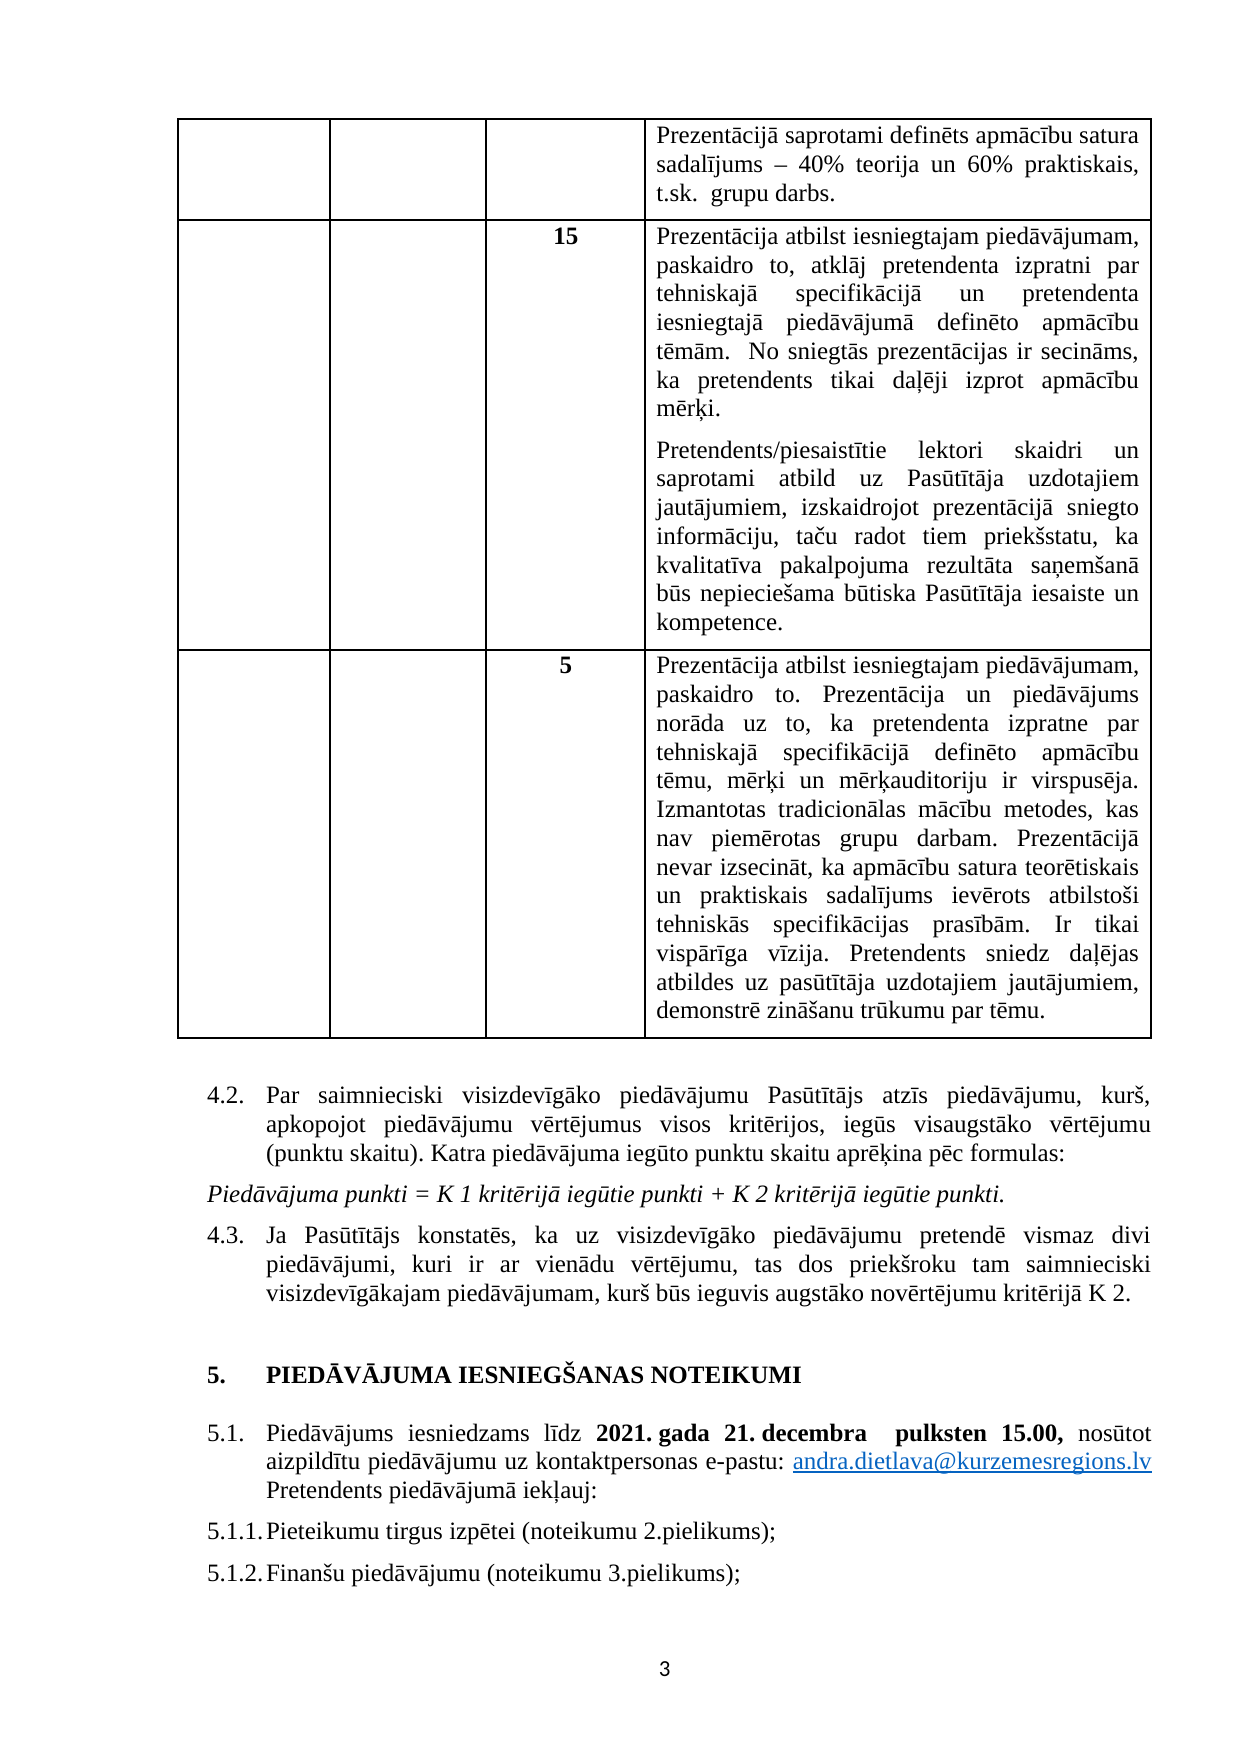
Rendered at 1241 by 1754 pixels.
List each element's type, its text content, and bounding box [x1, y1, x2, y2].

table_cell Prezentācija atbilst iesniegtajam piedāvājumam, paskaidro to, atklāj pretendenta izpratni par tehniskajā specifikācijā un pretendenta iesniegtajā piedāvājumā definēto apmācību tēmām. No sniegtās prezentācijas ir secināms, ka pretendents tikai daļēji izprot apmācību mērķi. Pretendents/piesaistītie lektori skaidri un saprotami atbild uz Pasūtītāja uzdotajiem jautājumiem, izskaidrojot prezentācijā sniegto informāciju, taču radot tiem priekšstatu, ka kvalitatīva pakalpojuma rezultāta saņemšanā būs nepieciešama būtiska Pasūtītāja iesaiste un kompetence. [646, 221, 1150, 648]
table_cell Prezentācija atbilst iesniegtajam piedāvājumam, paskaidro to. Prezentācija un piedāvājums norāda uz to, ka pretendenta izpratne par tehniskajā specifikācijā definēto apmācību tēmu, mērķi un mērķauditoriju ir virspusēja. Izmantotas tradicionālas mācību metodes, kas nav piemērotas grupu darbam. Prezentācijā nevar izsecināt, ka apmācību satura teorētiskais un praktiskais sadalījums ievērots atbilstoši tehniskās specifikācijas prasībām. Ir tikai vispārīga vīzija. Pretendents sniedz daļējas atbildes uz pasūtītāja uzdotajiem jautājumiem, demonstrē zināšanu trūkumu par tēmu. [646, 651, 1150, 1037]
table_cell [331, 221, 485, 648]
table_cell [179, 221, 329, 648]
list Pieteikumu tirgus izpētei (noteikumu 2.pielikums); [207, 1516, 1152, 1545]
table_cell 15 [487, 221, 644, 648]
list Piedāvājums iesniedzams līdz 2021. gada 21. decembra pulksten 15.00, nosūtot aizpildītu piedāvājumu uz kontaktpersonas e-pastu: andra.dietlava@kurzemesregions.lv Pretendents piedāvājumā iekļauj: [207, 1418, 1152, 1504]
text Piedāvājuma punkti = K 1 kritērijā iegūtie punkti + K 2 kritērijā iegūtie punkti. [207, 1179, 1152, 1208]
list Ja Pasūtītājs konstatēs, ka uz visizdevīgāko piedāvājumu pretendē vismaz divi piedāvājumi, kuri ir ar vienādu vērtējumu, tas dos priekšroku tam saimnieciski visizdevīgākajam piedāvājumam, kurš būs ieguvis augstāko novērtējumu kritērijā K 2. [207, 1220, 1152, 1306]
list Par saimnieciski visizdevīgāko piedāvājumu Pasūtītājs atzīs piedāvājumu, kurš, apkopojot piedāvājumu vērtējumus visos kritērijos, iegūs visaugstāko vērtējumu (punktu skaitu). Katra piedāvājuma iegūto punktu skaitu aprēķina pēc formulas: [207, 1080, 1152, 1166]
table_cell [331, 651, 485, 1037]
table_cell [331, 120, 485, 219]
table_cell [646, 120, 1150, 219]
list Finanšu piedāvājumu (noteikumu 3.pielikums); [207, 1558, 1152, 1586]
table_cell [179, 120, 329, 219]
table_cell 5 [487, 651, 644, 1037]
table_cell 30 [487, 120, 644, 219]
list PIEDĀVĀJUMA IESNIEGŠANAS NOTEIKUMI [207, 1360, 1152, 1389]
table_cell [179, 651, 329, 1037]
